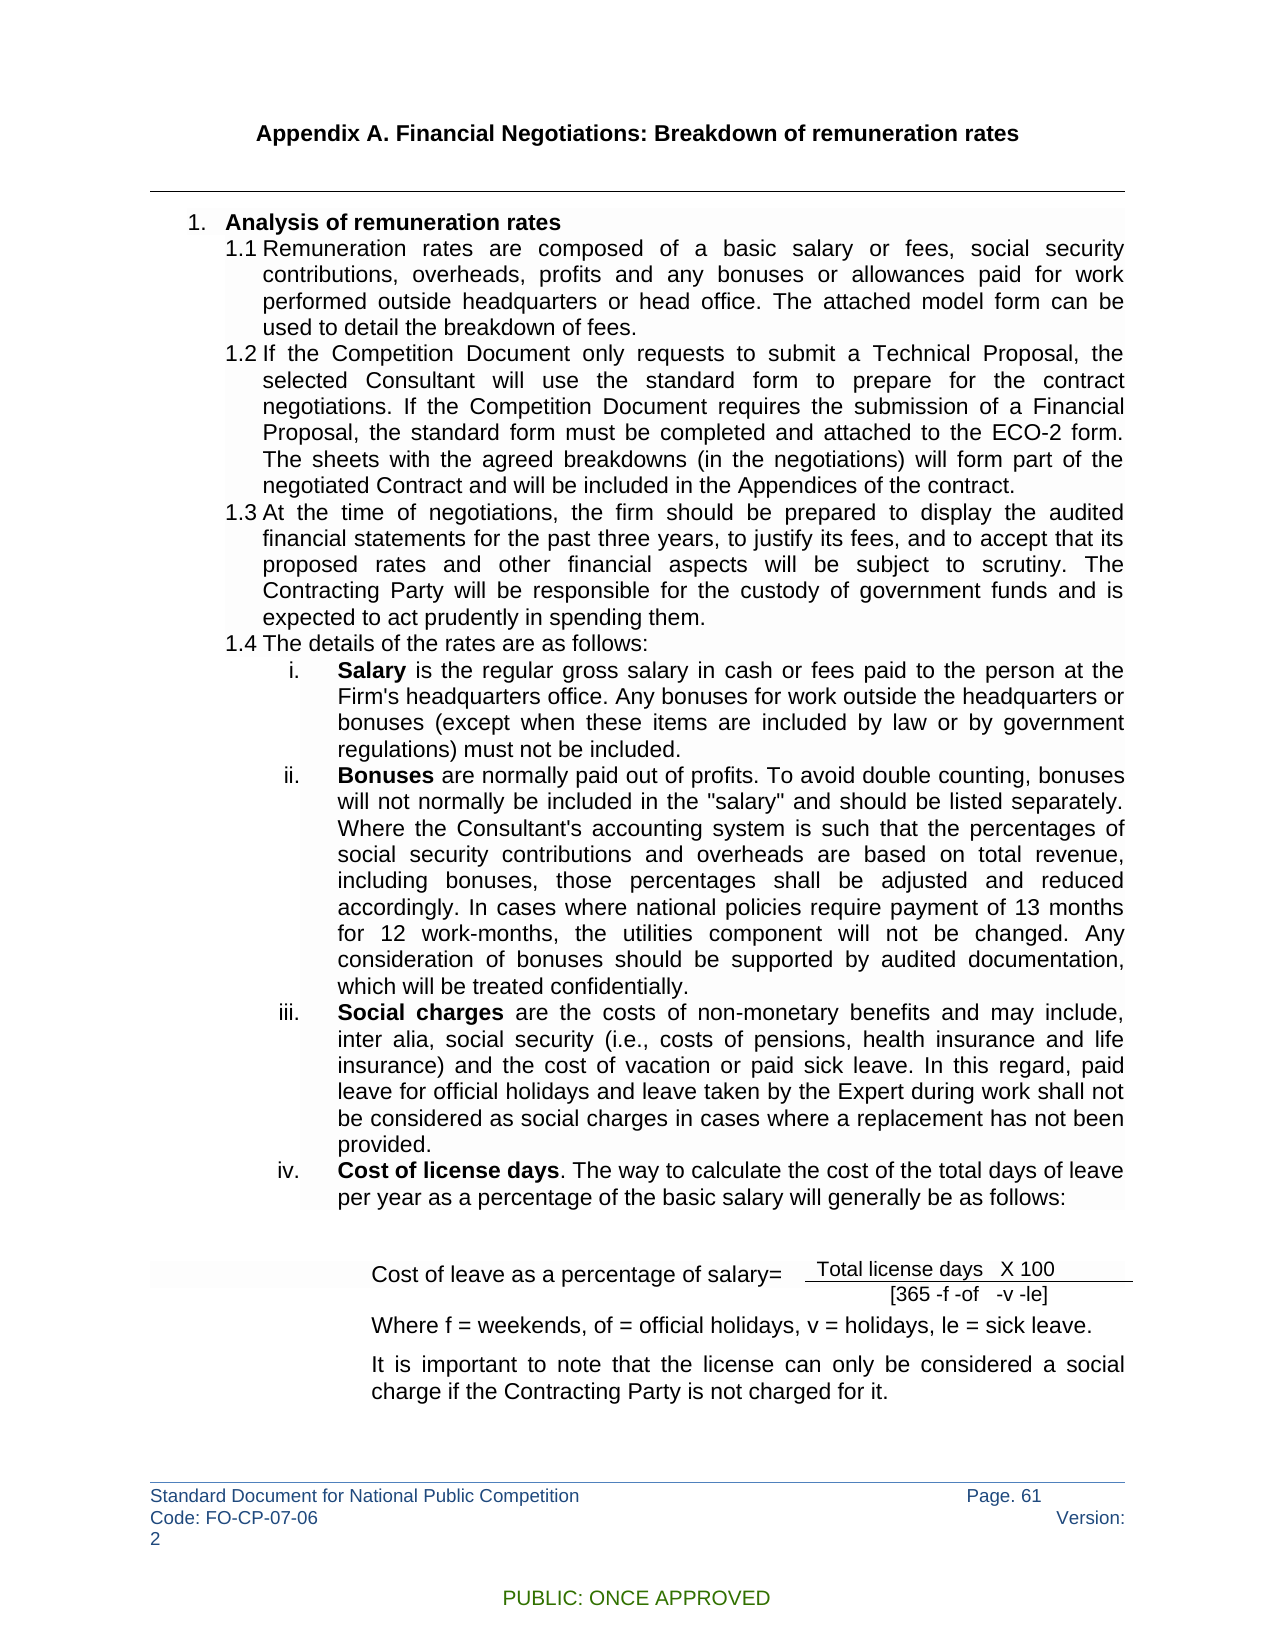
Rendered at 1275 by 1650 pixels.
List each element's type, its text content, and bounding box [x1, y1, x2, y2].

list The details of the rates are as follows: [225, 630, 1125, 657]
text It is important to note that the license can only be considered a social charge if the Contracting Party is not charged for it. [268, 1351, 1125, 1404]
text Where f = weekends, of = official holidays, v = holidays, le = sick leave. [150, 1312, 1125, 1339]
table_cell [365 -f -of -v -le] [805, 1282, 1133, 1306]
list Salary is the regular gross salary in cash or fees paid to the person at the Firm's headquarters office. Any bonuses for work outside the headquarters or bonuses (except when these items are included by law or by government regulations) must not be included. [300, 657, 1125, 762]
list Remuneration rates are composed of a basic salary or fees, social security contributions, overheads, profits and any bonuses or allowances paid for work performed outside headquarters or head office. The attached model form can be used to detail the breakdown of fees. [225, 235, 1125, 340]
table_header Total license days X 100 [805, 1257, 1133, 1281]
list If the Competition Document only requests to submit a Technical Proposal, the selected Consultant will use the standard form to prepare for the contract negotiations. If the Competition Document requires the submission of a Financial Proposal, the standard form must be completed and attached to the ECO-2 form. The sheets with the agreed breakdowns (in the negotiations) will form part of the negotiated Contract and will be included in the Appendices of the contract. [225, 340, 1125, 498]
list Bonuses are normally paid out of profits. To avoid double counting, bonuses will not normally be included in the "salary" and should be listed separately. Where the Consultant's accounting system is such that the percentages of social security contributions and overheads are based on total revenue, including bonuses, those percentages shall be adjusted and reduced accordingly. In cases where national policies require payment of 13 months for 12 work-months, the utilities component will not be changed. Any consideration of bonuses should be supported by audited documentation, which will be treated confidentially. [300, 762, 1125, 999]
list Social charges are the costs of non-monetary benefits and may include, inter alia, social security (i.e., costs of pensions, health insurance and life insurance) and the cost of vacation or paid sick leave. In this regard, paid leave for official holidays and leave taken by the Expert during work shall not be considered as social charges in cases where a replacement has not been provided. [300, 999, 1125, 1157]
list At the time of negotiations, the firm should be prepared to display the audited financial statements for the past three years, to justify its fees, and to accept that its proposed rates and other financial aspects will be subject to scrutiny. The Contracting Party will be responsible for the custody of government funds and is expected to act prudently in spending them. [225, 498, 1125, 630]
text Appendix A. Financial Negotiations: Breakdown of remuneration rates [150, 120, 1125, 146]
list Cost of license days. The way to calculate the cost of the total days of leave per year as a percentage of the basic salary will generally be as follows: [300, 1157, 1125, 1210]
text Cost of leave as a percentage of salary= [150, 1261, 805, 1288]
list Analysis of remuneration rates [187, 208, 1125, 235]
